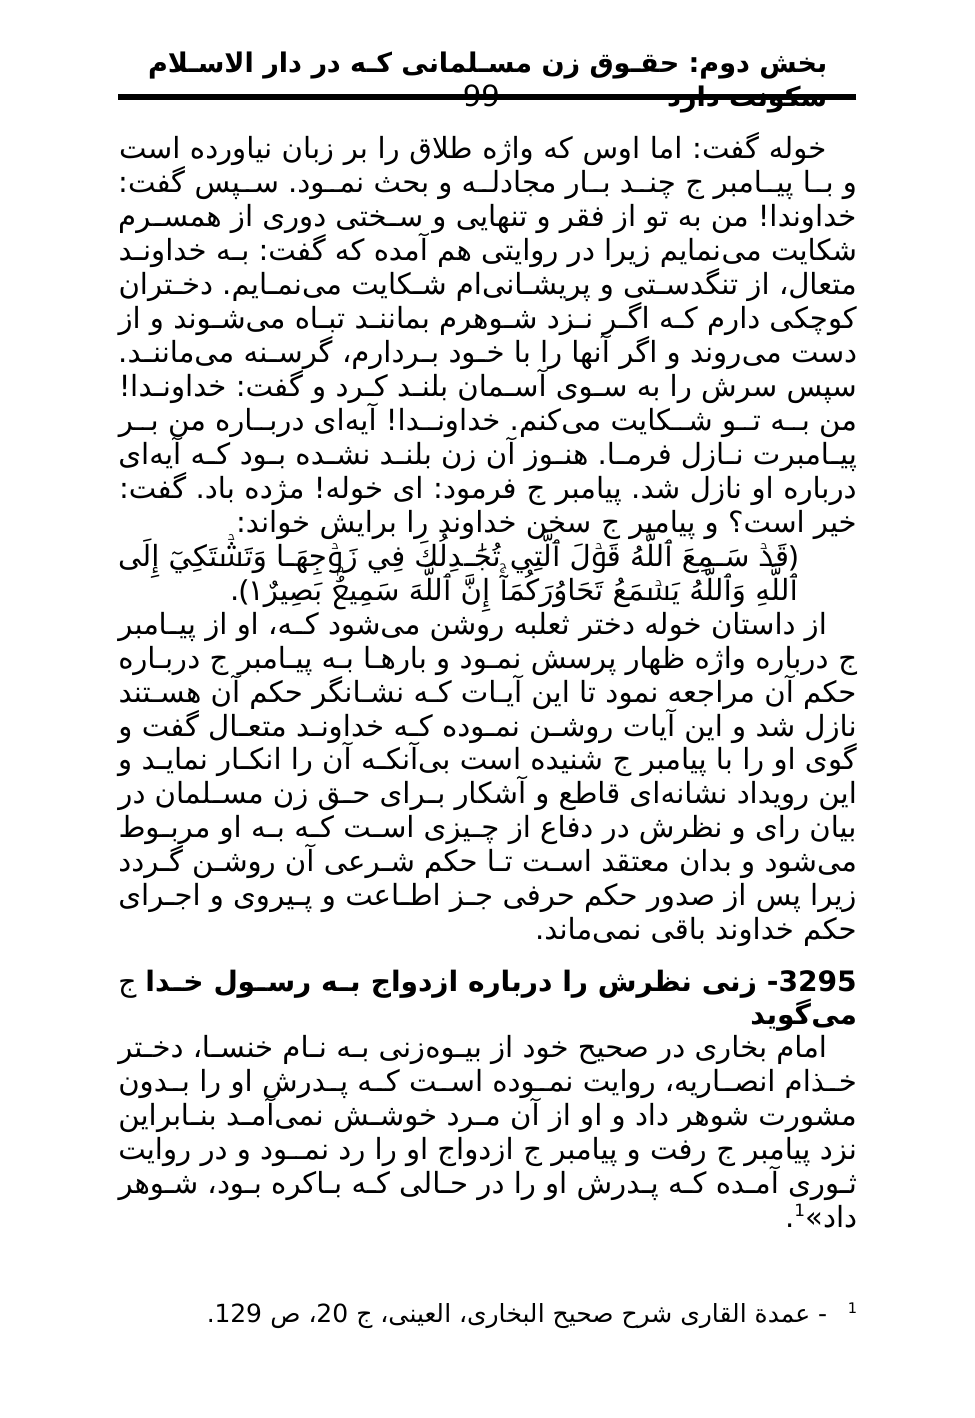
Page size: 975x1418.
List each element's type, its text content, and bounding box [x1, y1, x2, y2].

text 3295- زنی نظرش را درباره ازدواج به رسول خدا ج می‌گوید [118, 965, 857, 1031]
text ﴿قَدۡ سَمِعَ ٱللَّهُ قَوۡلَ ٱلَّتِي تُجَٰدِلُكَ فِي زَوۡجِهَا وَتَشۡتَكِيٓ إِلَى ٱللَّهِ وَٱللَّهُ يَسۡمَعُ تَحَاوُرَكُمَآۚ إِنَّ ٱللَّهَ سَمِيعُۢ بَصِيرٌ١﴾. [118, 539, 798, 607]
text خوله گفت: اما اوس که واژه طلاق را بر زبان نیاورده است و با پیامبر ج چند بار مجادله و بحث نمود. سپس گفت: خداوندا! من به تو از فقر و تنهایی و سختی دوری از همسرم شکایت می‌نمایم زیرا در روایتی هم آمده که گفت: به خداوند متعال، از تنگدستی و پریشانی‌ام شکایت می‌نمایم. دختران کوچکی دارم که اگر نزد شوهرم بمانند تباه می‌شوند و از دست می‌روند و اگر آنها را با خود بردارم، گرسنه می‌مانند. سپس سرش را به سوی آسمان بلند کرد و گفت: خداوندا! من به تو شکایت می‌کنم. خداوندا! آیه‌ای درباره من بر پیامبرت نازل فرما. هنوز آن زن بلند نشده بود که آیه‌ای درباره او نازل شد. پیامبر ج فرمود: ای خوله! مژده باد. گفت: خیر است؟ و پیامبر ج سخن خداوند را برایش خواند: [118, 132, 857, 539]
text از داستان خوله دختر ثعلبه روشن می‌شود که، او از پیامبر ج درباره واژه ظهار پرسش نمود و بارها به پیامبر ج درباره حکم آن مراجعه نمود تا این آیات که نشانگر حکم آن هستند نازل شد و این آیات روشن نموده که خداوند متعال گفت و گوی او را با پیامبر ج شنیده است بی‌آنکه آن را انکار نماید و این رویداد نشانه‌ای قاطع و آشکار برای حق زن مسلمان در بیان رای و نظرش در دفاع از چیزی است که به او مربوط می‌شود و بدان معتقد است تا حکم شرعی آن روشن گردد زیرا پس از صدور حکم حرفی جز اطاعت و پیروی و اجرای حکم خداوند باقی نمی‌ماند. [118, 607, 857, 947]
text امام بخاری در صحیح خود از بیوه‌زنی به نام خنسا، دختر خذام انصاریه، روایت نموده است که پدرش او را بدون مشورت شوهر داد و او از آن مرد خوشش نمی‌آمد بنابراین نزد پیامبر ج رفت و پیامبر ج ازدواج او را رد نمود و در روایت ثوری آمده که پدرش او را در حالی که باکره بود، شوهر داد». [118, 1031, 857, 1234]
